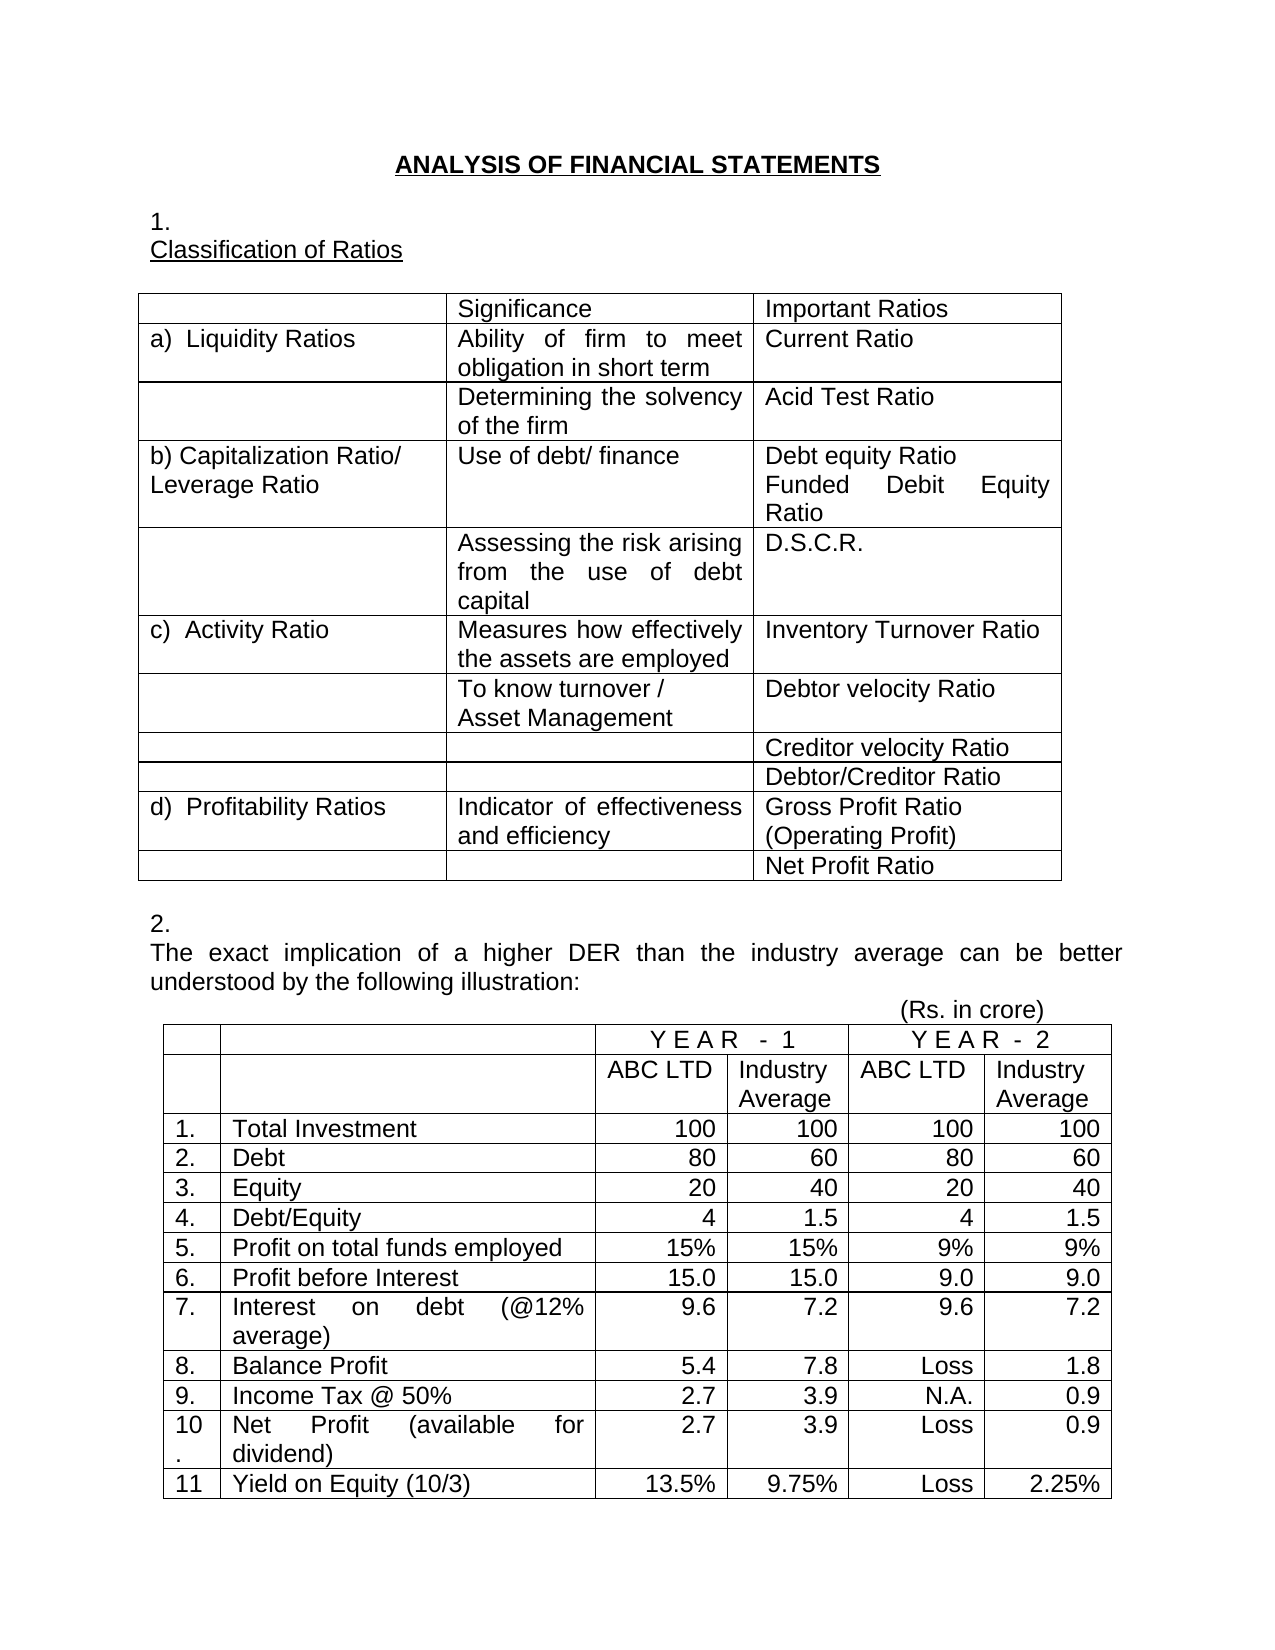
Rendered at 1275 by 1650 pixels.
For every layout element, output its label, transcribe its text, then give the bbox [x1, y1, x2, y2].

table_cell [139, 528, 446, 614]
table_cell 7.2 [985, 1293, 1111, 1350]
table_cell 20 [849, 1173, 984, 1202]
table_cell Debtor/Creditor Ratio [754, 763, 1061, 791]
text 2. [150, 909, 1125, 938]
table_cell Interest on debt (@12% average) [221, 1293, 595, 1350]
table_cell d) Profitability Ratios [139, 792, 446, 850]
table_cell 15% [596, 1233, 727, 1262]
table_cell 13.5% [596, 1469, 727, 1498]
table_header Y E A R - 2 [849, 1025, 1111, 1054]
table_cell Use of debt/ finance [447, 441, 753, 527]
table_cell 2.7 [596, 1411, 727, 1468]
table_cell 3.9 [728, 1411, 848, 1468]
table_cell Gross Profit Ratio (Operating Profit) [754, 792, 1061, 850]
table_cell 1.5 [728, 1203, 848, 1232]
table_header [164, 1025, 220, 1054]
table_cell 9. [164, 1381, 220, 1409]
table_cell 2. [164, 1144, 220, 1172]
table_cell 5.4 [596, 1351, 727, 1380]
table_cell 80 [849, 1144, 984, 1172]
table_cell 5. [164, 1233, 220, 1262]
table_cell 9.6 [849, 1293, 984, 1350]
table_cell 60 [985, 1144, 1111, 1172]
table_cell 3.9 [728, 1381, 848, 1409]
table_cell Loss [849, 1469, 984, 1498]
table_cell 40 [985, 1173, 1111, 1202]
table_cell 0.9 [985, 1381, 1111, 1409]
table_cell 7.2 [728, 1293, 848, 1350]
table_cell Income Tax @ 50% [221, 1381, 595, 1409]
table_cell 80 [596, 1144, 727, 1172]
table_cell [139, 851, 446, 879]
table_cell Creditor velocity Ratio [754, 733, 1061, 761]
table_cell [139, 763, 446, 791]
table_cell 6. [164, 1263, 220, 1291]
table_cell 0.9 [985, 1411, 1111, 1468]
table_cell 7. [164, 1293, 220, 1350]
table_cell 15.0 [728, 1263, 848, 1291]
table_cell 100 [728, 1114, 848, 1142]
table_cell Assessing the risk arising from the use of debt capital [447, 528, 753, 614]
table_cell 60 [728, 1144, 848, 1172]
table_cell 9% [849, 1233, 984, 1262]
table_header Significance [447, 294, 753, 323]
table_cell Debt equity Ratio Funded Debit Equity Ratio [754, 441, 1061, 527]
table_cell Determining the solvency of the firm [447, 383, 753, 440]
table_cell 20 [596, 1173, 727, 1202]
table_cell N.A. [849, 1381, 984, 1409]
table_cell 4 [849, 1203, 984, 1232]
table_cell Profit on total funds employed [221, 1233, 595, 1262]
text The exact implication of a higher DER than the industry average can be better understood by the following illustration: [150, 938, 1125, 996]
table_cell D.S.C.R. [754, 528, 1061, 614]
table_header [139, 294, 446, 323]
table_cell 4 [596, 1203, 727, 1232]
text (Rs. in crore) [150, 996, 1125, 1024]
table_cell Indicator of effectiveness and efficiency [447, 792, 753, 850]
table_cell 9.0 [985, 1263, 1111, 1291]
table_cell 1.8 [985, 1351, 1111, 1380]
table_cell [139, 674, 446, 732]
text 1. [150, 207, 1125, 236]
table_cell 9.75% [728, 1469, 848, 1498]
text ANALYSIS OF FINANCIAL STATEMENTS [150, 150, 1125, 179]
table_cell 100 [596, 1114, 727, 1142]
text Classification of Ratios [150, 236, 1125, 264]
table_header Y E A R - 1 [596, 1025, 848, 1054]
table_cell 15.0 [596, 1263, 727, 1291]
table_header [221, 1025, 595, 1054]
table_cell Measures how effectively the assets are employed [447, 616, 753, 673]
table_cell 9.6 [596, 1293, 727, 1350]
table_cell 2.25% [985, 1469, 1111, 1498]
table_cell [221, 1469, 595, 1498]
table_cell Loss [849, 1351, 984, 1380]
table_cell Inventory Turnover Ratio [754, 616, 1061, 673]
table_cell a) Liquidity Ratios [139, 324, 446, 381]
table_cell 100 [849, 1114, 984, 1142]
table_cell c) Activity Ratio [139, 616, 446, 673]
table_cell Debtor velocity Ratio [754, 674, 1061, 732]
table_cell 100 [985, 1114, 1111, 1142]
table_cell Balance Profit [221, 1351, 595, 1380]
table_cell Net Profit Ratio [754, 851, 1061, 879]
table_cell Current Ratio [754, 324, 1061, 381]
table_cell 1. [164, 1114, 220, 1142]
table_cell [447, 851, 753, 879]
table_cell 10. [164, 1411, 220, 1468]
table_cell Debt [221, 1144, 595, 1172]
table_cell 40 [728, 1173, 848, 1202]
table_cell Equity [221, 1173, 595, 1202]
table_cell 8. [164, 1351, 220, 1380]
table_cell Loss [849, 1411, 984, 1468]
table_cell ABC LTD [849, 1055, 984, 1113]
table_cell ABC LTD [596, 1055, 727, 1113]
table_cell [221, 1055, 595, 1113]
table_cell [139, 383, 446, 440]
table_header Important Ratios [754, 294, 1061, 323]
table_cell Net Profit (available for dividend) [221, 1411, 595, 1468]
table_cell 9.0 [849, 1263, 984, 1291]
table_cell [447, 733, 753, 761]
table_cell Profit before Interest [221, 1263, 595, 1291]
table_cell 11. [164, 1469, 220, 1498]
table_cell 4. [164, 1203, 220, 1232]
table_cell 3. [164, 1173, 220, 1202]
table_cell 1.5 [985, 1203, 1111, 1232]
table_cell 2.7 [596, 1381, 727, 1409]
table_cell Ability of firm to meet obligation in short term [447, 324, 753, 381]
table_cell Debt/Equity [221, 1203, 595, 1232]
table_cell 15% [728, 1233, 848, 1262]
table_cell Industry Average [985, 1055, 1111, 1113]
table_cell Acid Test Ratio [754, 383, 1061, 440]
table_cell Total Investment [221, 1114, 595, 1142]
table_cell [139, 733, 446, 761]
table_cell To know turnover / Asset Management [447, 674, 753, 732]
table_cell 7.8 [728, 1351, 848, 1380]
table_cell [447, 763, 753, 791]
table_cell [164, 1055, 220, 1113]
table_cell Industry Average [728, 1055, 848, 1113]
table_cell 9% [985, 1233, 1111, 1262]
table_cell b) Capitalization Ratio/ Leverage Ratio [139, 441, 446, 527]
